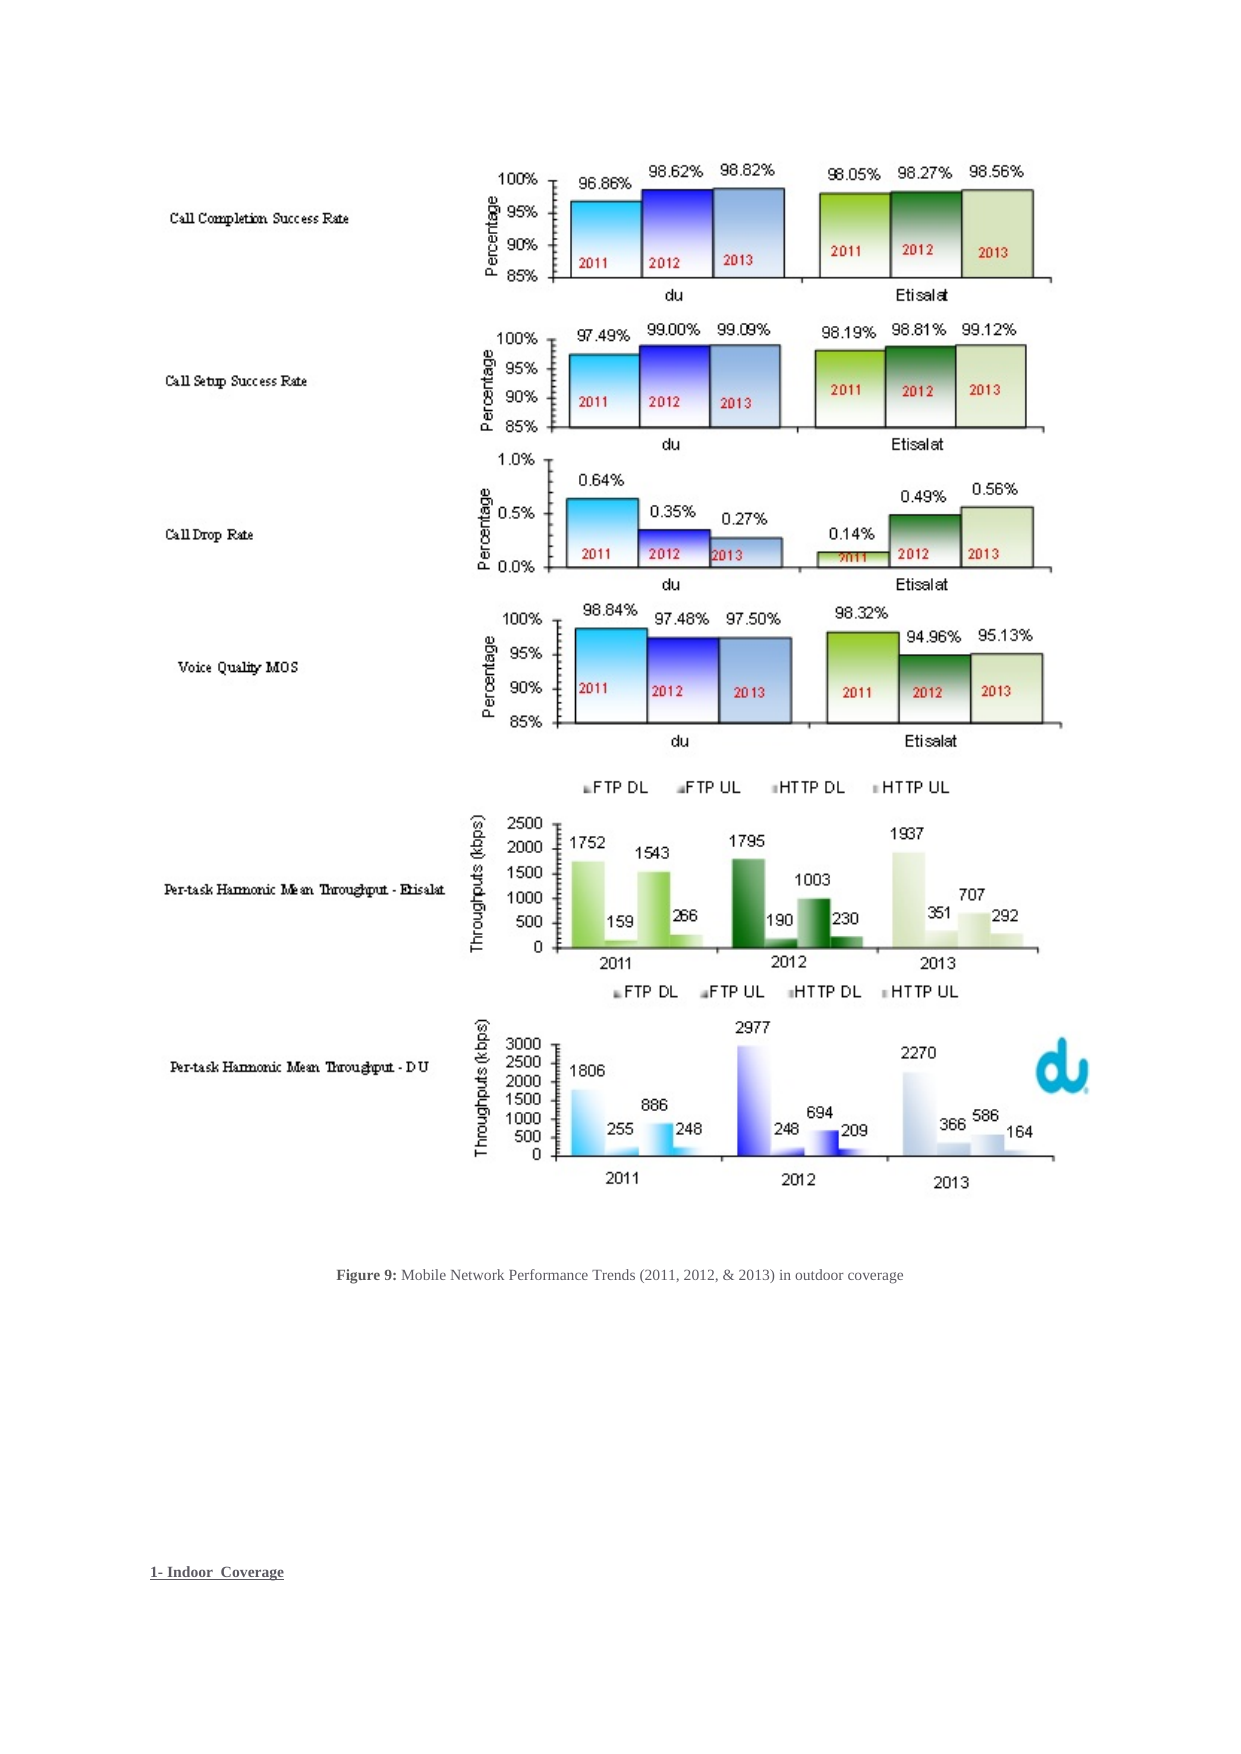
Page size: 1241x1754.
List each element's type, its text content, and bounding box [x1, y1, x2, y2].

text 1- Indoor Coverage [150, 1563, 1090, 1581]
picture [150, 150, 1091, 1199]
text Figure 9: Mobile Network Performance Trends (2011, 2012, & 2013) in outdoor coverage [150, 1265, 1090, 1283]
